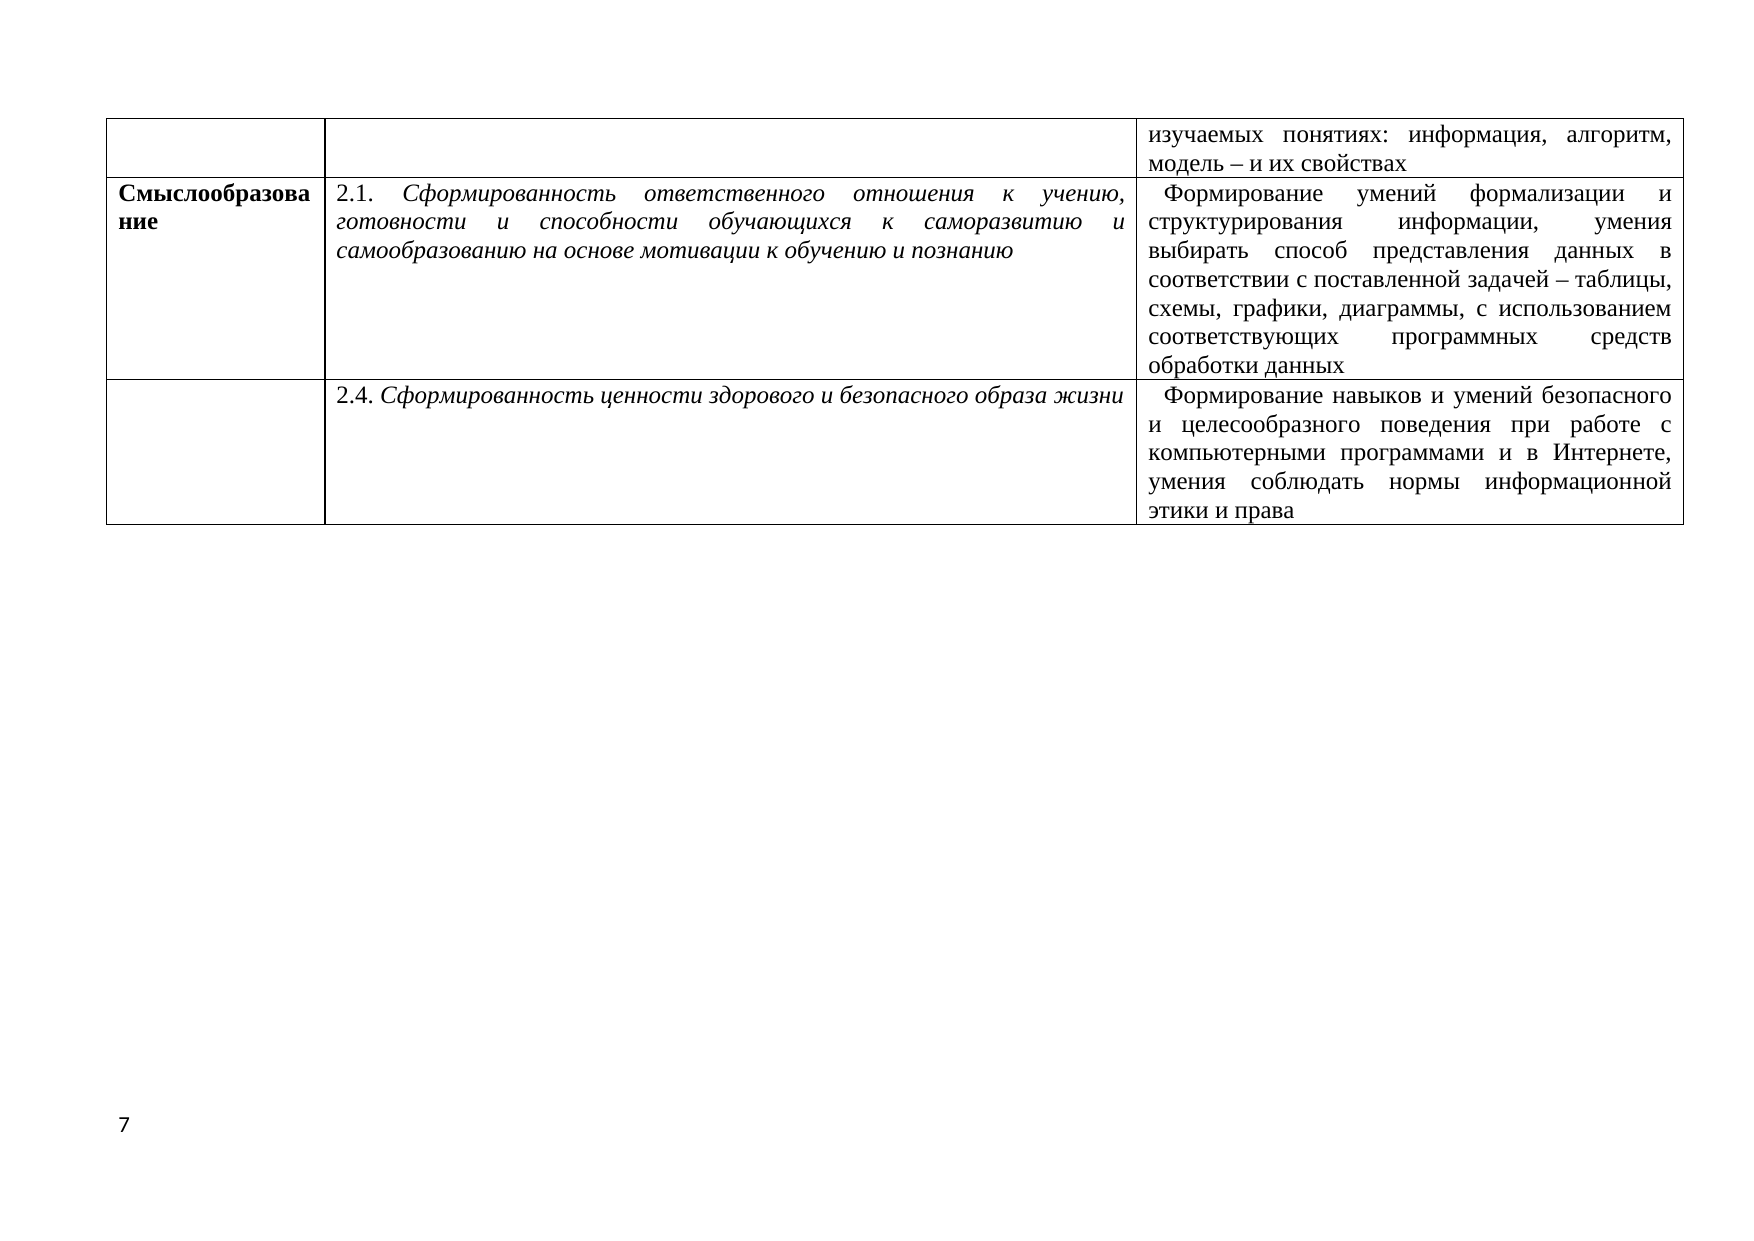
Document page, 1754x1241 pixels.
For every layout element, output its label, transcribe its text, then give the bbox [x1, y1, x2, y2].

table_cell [107, 119, 324, 177]
table_cell Формирование навыков и умений безопасного и целесообразного поведения при работе с компьютерными программами и в Интернете, умения соблюдать нормы информационной этики и права [1137, 380, 1683, 524]
table_cell Формирование умений формализации и структурирования информации, умения выбирать способ представления данных в соответствии с поставленной задачей – таблицы, схемы, графики, диаграммы, с использованием соответствующих программных средств обработки данных [1137, 178, 1683, 379]
table_cell 2.1. Сформированность ответственного отношения к учению, готовности и способности обучающихся к саморазвитию и самообразованию на основе мотивации к обучению и познанию [326, 178, 1136, 379]
table_cell 2.4. Сформированность ценности здорового и безопасного образа жизни [326, 380, 1136, 524]
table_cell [1137, 119, 1683, 177]
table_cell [326, 119, 1136, 177]
table_cell Смыслообразование [107, 178, 324, 379]
table_cell [107, 380, 324, 524]
